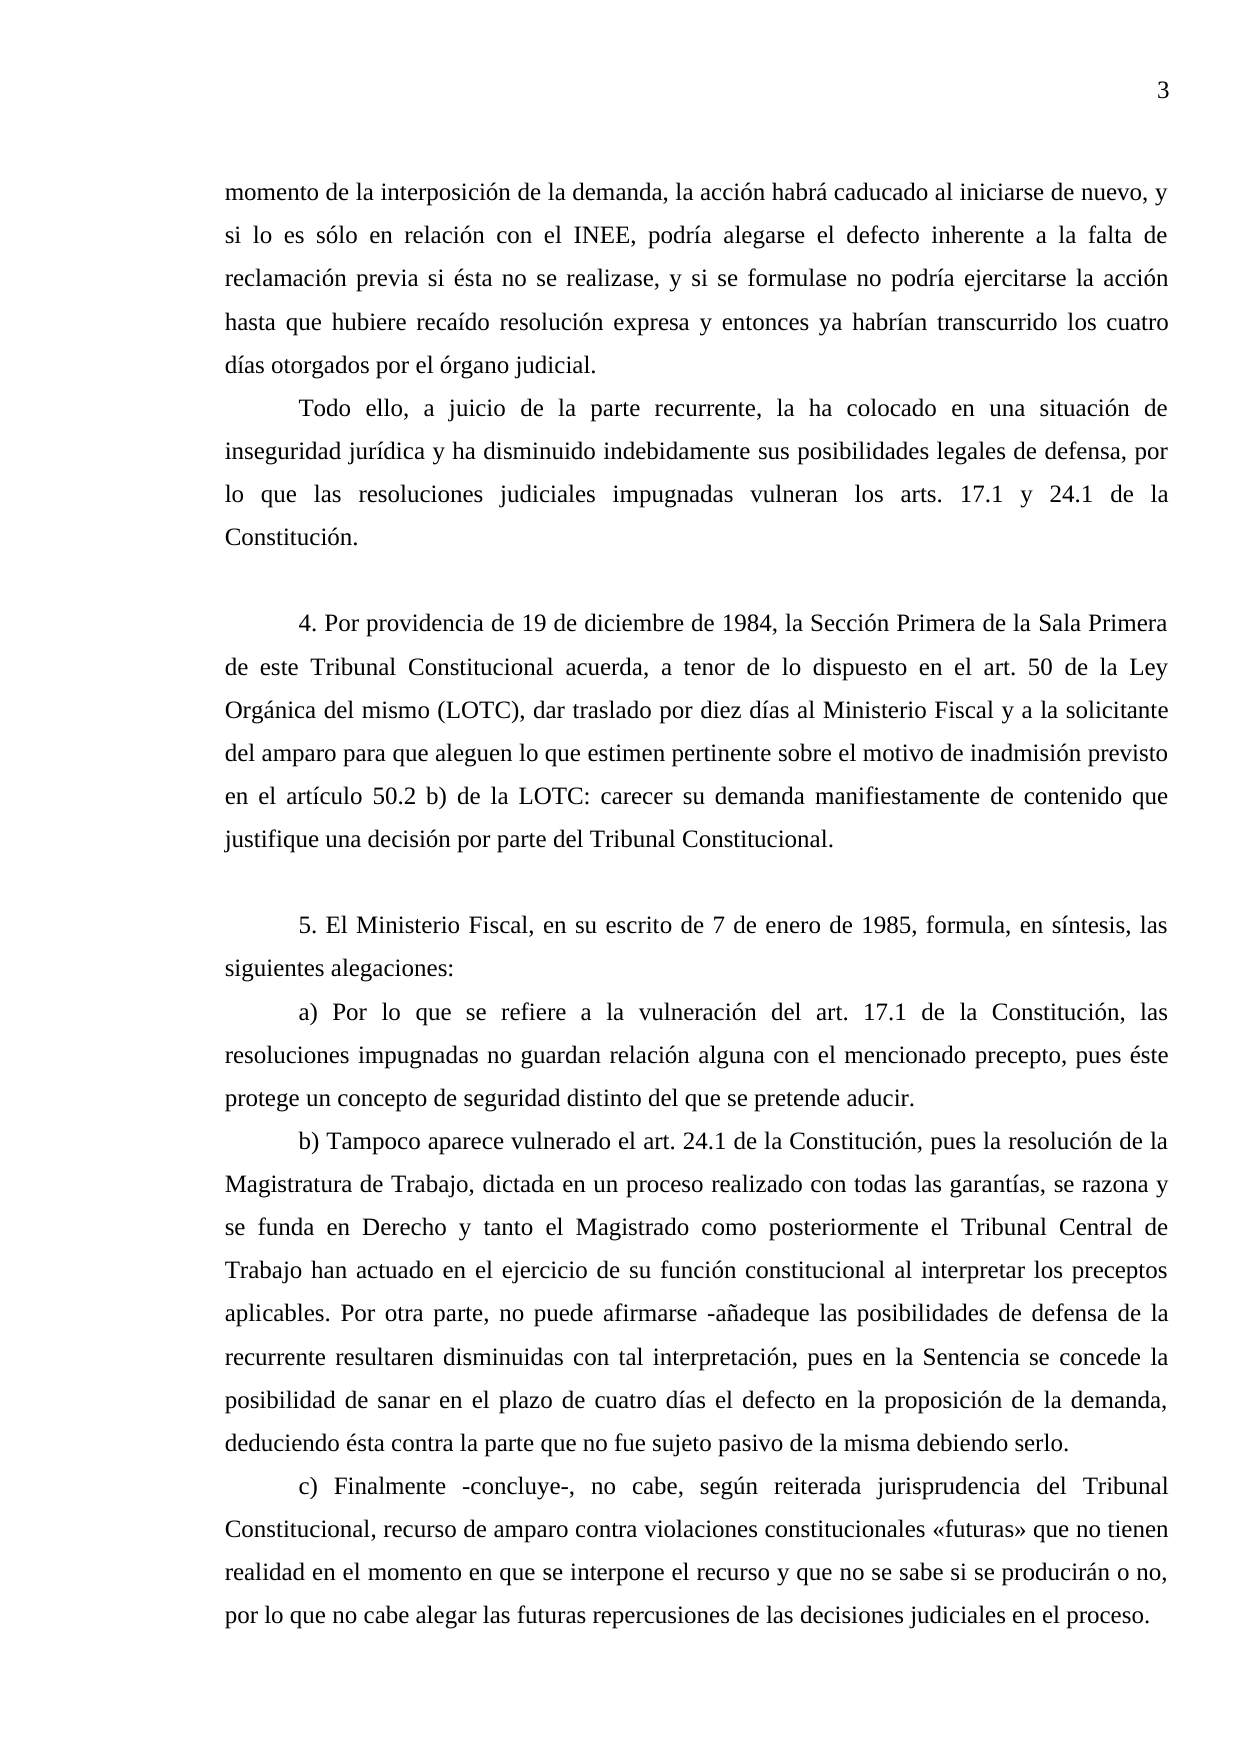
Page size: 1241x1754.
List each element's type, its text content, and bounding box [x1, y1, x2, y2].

text b) Tampoco aparece vulnerado el art. 24.1 de la Constitución, pues la resolución de la Magistratura de Trabajo, dictada en un proceso realizado con todas las garantías, se razona y se funda en Derecho y tanto el Magistrado como posteriormente el Tribunal Central de Trabajo han actuado en el ejercicio de su función constitucional al interpretar los preceptos aplicables. Por otra parte, no puede afirmarse -añadeque las posibilidades de defensa de la recurrente resultaren disminuidas con tal interpretación, pues en la Sentencia se concede la posibilidad de sanar en el plazo de cuatro días el defecto en la proposición de la demanda, deduciendo ésta contra la parte que no fue sujeto pasivo de la misma debiendo serlo. [224, 1126, 1169, 1457]
text c) Finalmente -concluye-, no cabe, según reiterada jurisprudencia del Tribunal Constitucional, recurso de amparo contra violaciones constitucionales «futuras» que no tienen realidad en el momento en que se interpone el recurso y que no se sabe si se producirán o no, por lo que no cabe alegar las futuras repercusiones de las decisiones judiciales en el proceso. [224, 1471, 1169, 1629]
text Todo ello, a juicio de la parte recurrente, la ha colocado en una situación de inseguridad jurídica y ha disminuido indebidamente sus posibilidades legales de defensa, por lo que las resoluciones judiciales impugnadas vulneran los arts. 17.1 y 24.1 de la Constitución. [224, 393, 1169, 551]
text 5. El Ministerio Fiscal, en su escrito de 7 de enero de 1985, formula, en síntesis, las siguientes alegaciones: [224, 910, 1169, 982]
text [224, 177, 1169, 378]
text a) Por lo que se refiere a la vulneración del art. 17.1 de la Constitución, las resoluciones impugnadas no guardan relación alguna con el mencionado precepto, pues éste protege un concepto de seguridad distinto del que se pretende aducir. [224, 997, 1169, 1112]
text 4. Por providencia de 19 de diciembre de 1984, la Sección Primera de la Sala Primera de este Tribunal Constitucional acuerda, a tenor de lo dispuesto en el art. 50 de la Ley Orgánica del mismo (LOTC), dar traslado por diez días al Ministerio Fiscal y a la solicitante del amparo para que aleguen lo que estimen pertinente sobre el motivo de inadmisión previsto en el artículo 50.2 b) de la LOTC: carecer su demanda manifiestamente de contenido que justifique una decisión por parte del Tribunal Constitucional. [224, 608, 1169, 853]
